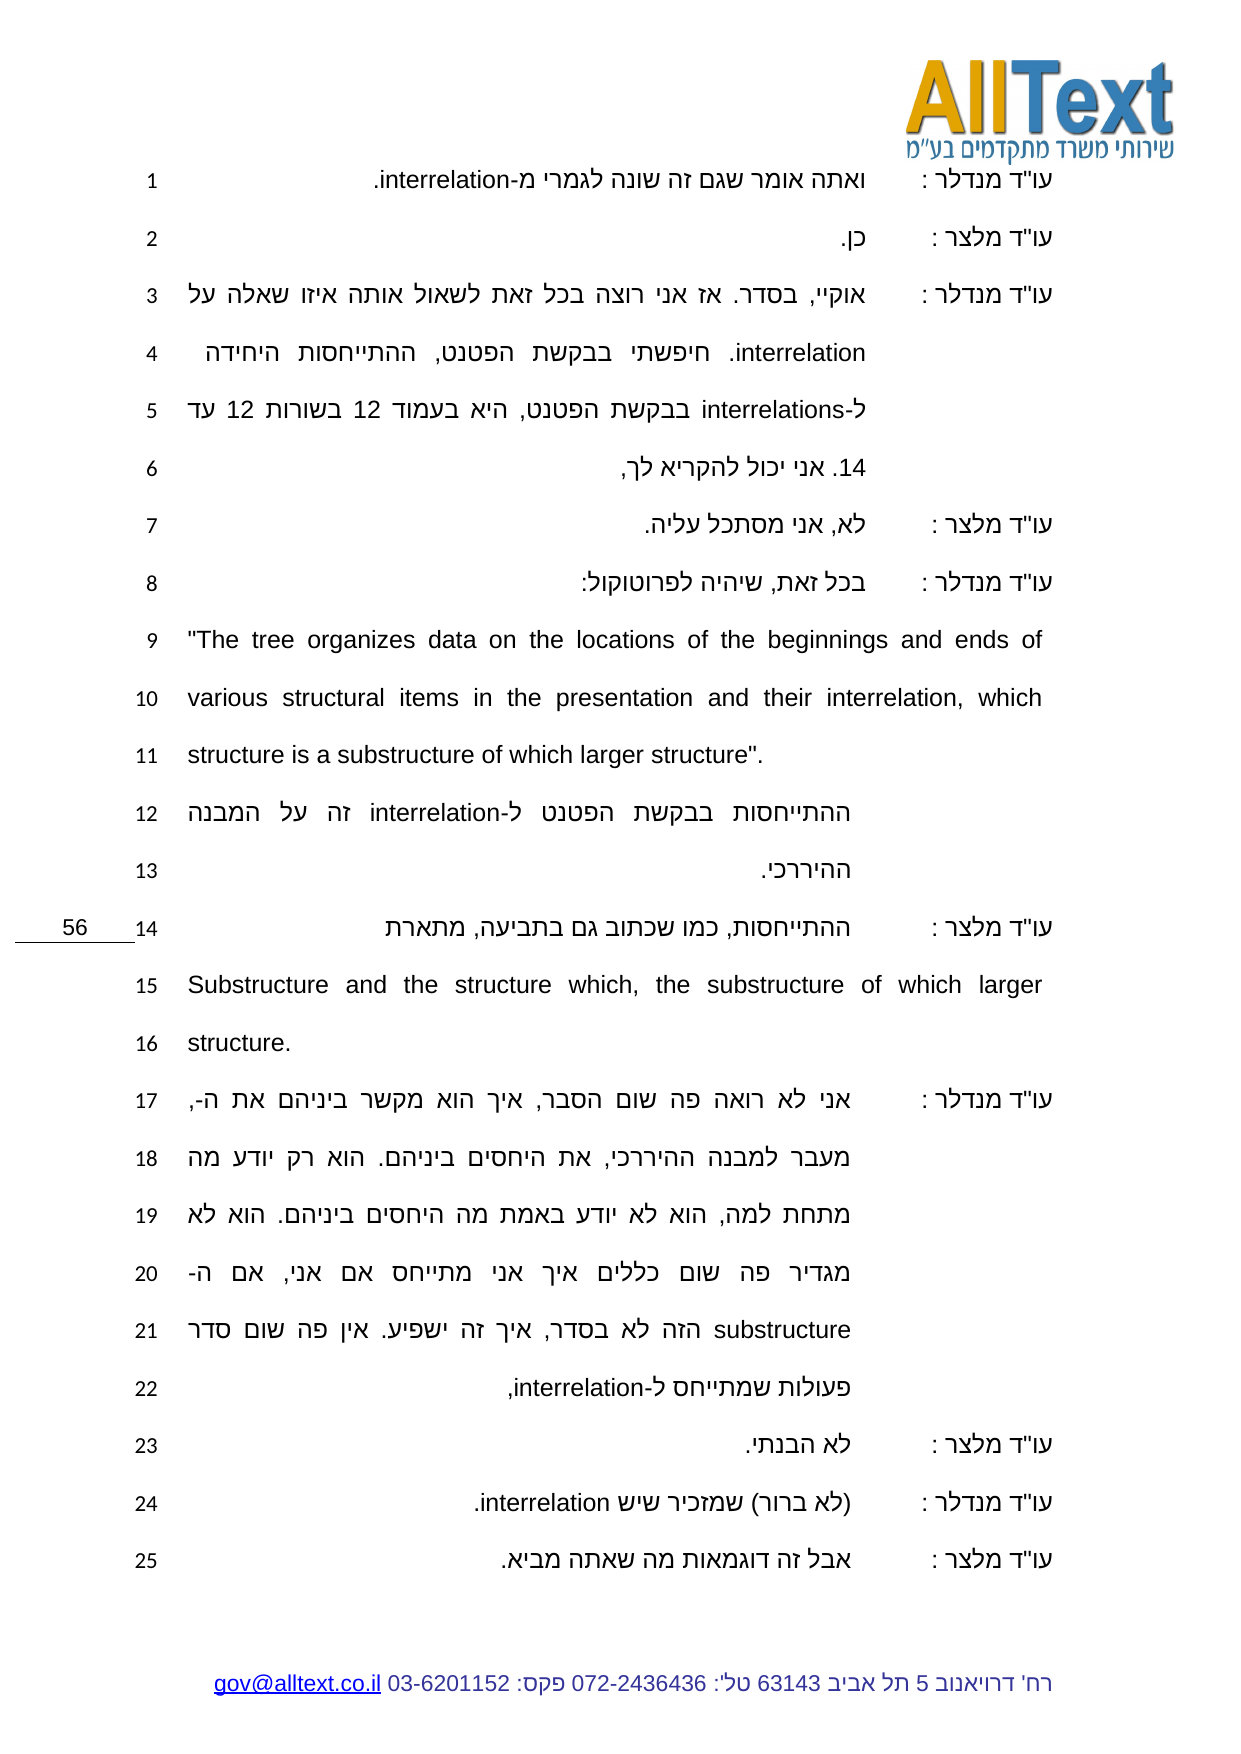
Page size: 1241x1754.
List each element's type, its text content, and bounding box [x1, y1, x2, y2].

text עו"ד מלצר : אבל זה דוגמאות מה שאתה מביא. [187, 1545, 1053, 1574]
text עו"ד מנדלר : בכל זאת, שיהיה לפרוטוקול: [187, 568, 1053, 596]
text עו"ד מנדלר : (לא ברור) שמזכיר שיש interrelation. [187, 1488, 1053, 1516]
text Substructure and the structure which, the substructure of which larger structure. [187, 970, 1043, 1056]
picture [905, 60, 1174, 165]
text עו"ד מנדלר : אני לא רואה פה שום הסבר, איך הוא מקשר ביניהם את ה-, מעבר למבנה ההיררכי, את היחסים ביניהם. הוא רק יודע מה מתחת למה, הוא לא יודע באמת מה היחסים ביניהם. הוא לא מגדיר פה שום כללים איך אני מתייחס אם אני, אם ה-substructure הזה לא בסדר, איך זה ישפיע. אין פה שום סדר פעולות שמתייחס ל-interrelation, [187, 1085, 1053, 1401]
text עו"ד מנדלר : ואתה אומר שגם זה שונה לגמרי מ-interrelation. [187, 165, 1053, 194]
text ההתייחסות בבקשת הפטנט ל-interrelation זה על המבנה ההיררכי. [187, 798, 852, 884]
text עו"ד מלצר : לא, אני מסתכל עליה. [187, 510, 1053, 539]
text עו"ד מנדלר : אוקיי, בסדר. אז אני רוצה בכל זאת לשאול אותה איזו שאלה על interrelation. חיפשתי בבקשת הפטנט, ההתייחסות היחידה ל-interrelations בבקשת הפטנט, היא בעמוד 12 בשורות 12 עד 14. אני יכול להקריא לך, [187, 280, 1053, 481]
text עו"ד מלצר : לא הבנתי. [187, 1430, 1053, 1459]
text "The tree organizes data on the locations of the beginnings and ends of various structural items in the presentation and their interrelation, which structure is a substructure of which larger structure". [187, 625, 1043, 769]
text עו"ד מלצר : כן. [187, 223, 1053, 251]
text עו"ד מלצר : ההתייחסות, כמו שכתוב גם בתביעה, מתארת [187, 913, 1053, 941]
